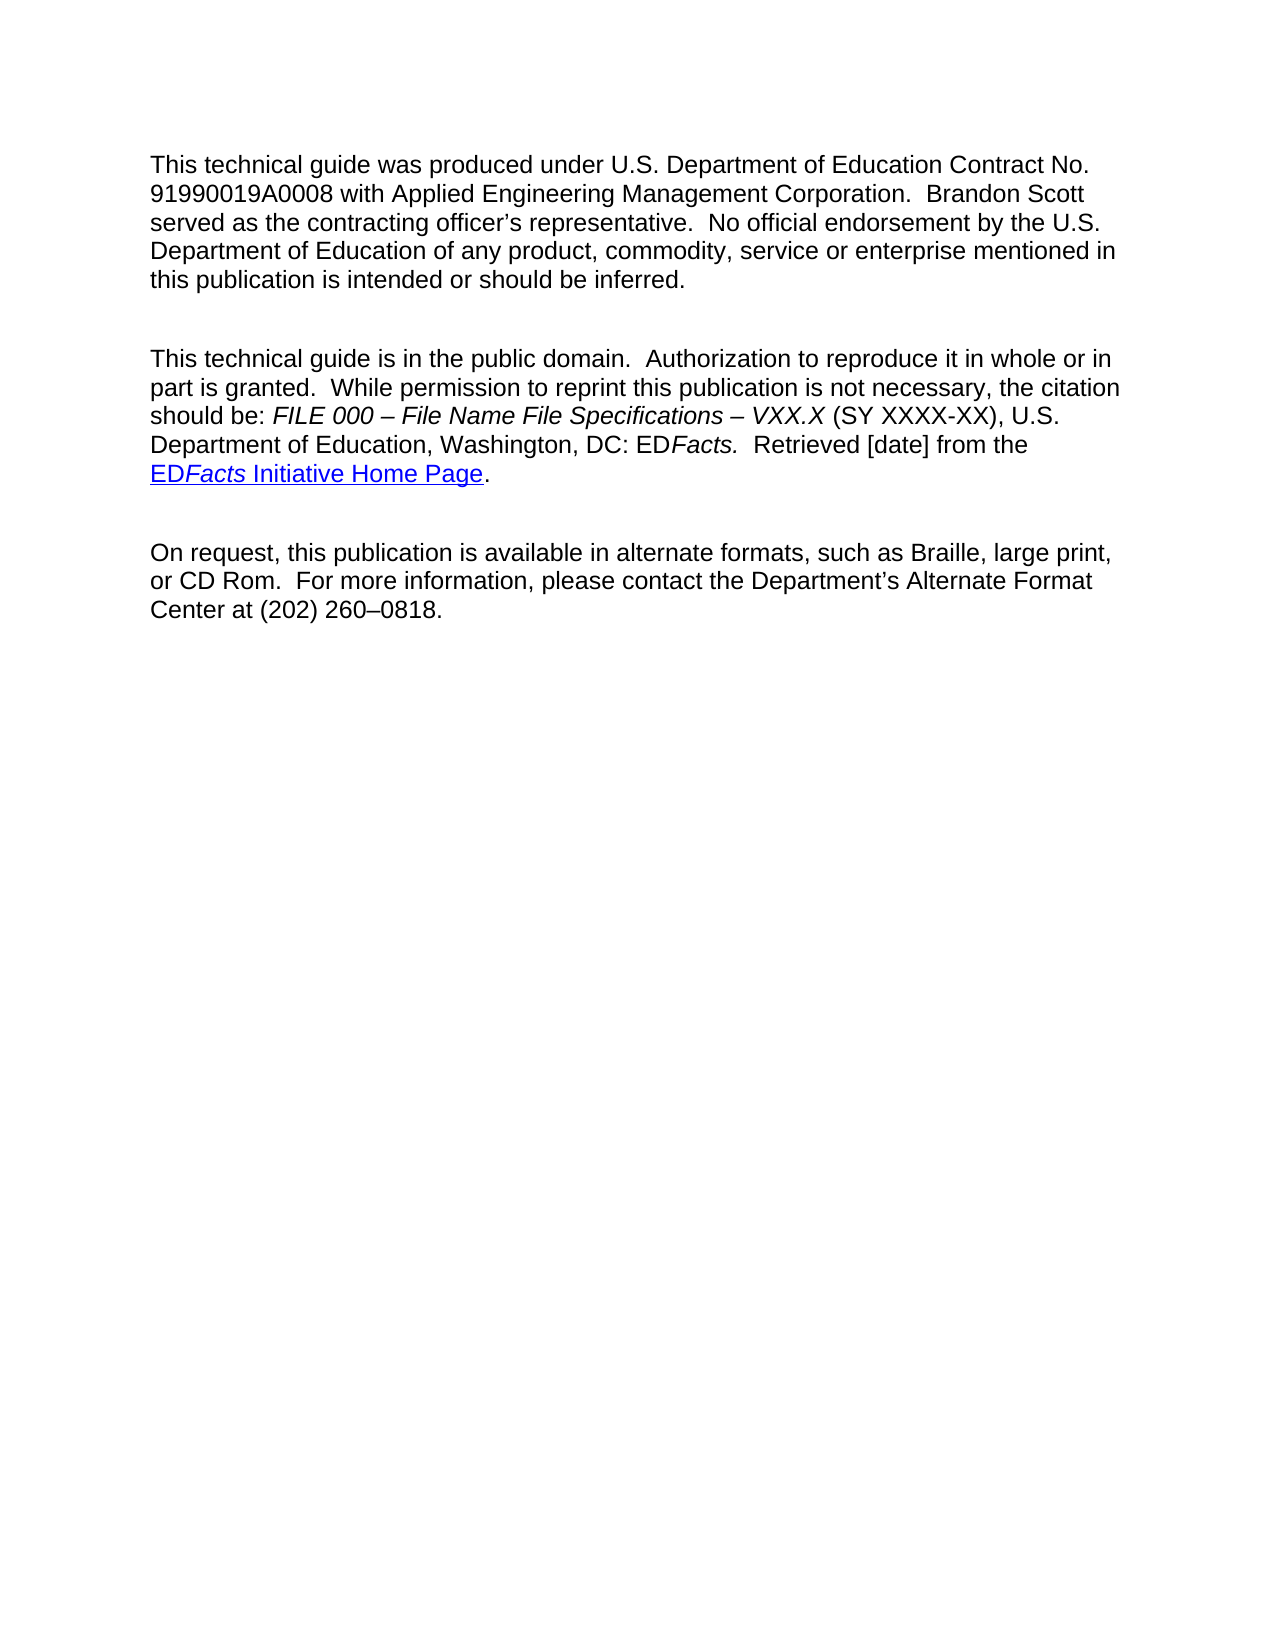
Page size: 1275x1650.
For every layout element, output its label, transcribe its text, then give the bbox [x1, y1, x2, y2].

text This technical guide is in the public domain. Authorization to reproduce it in whole or in part is granted. While permission to reprint this publication is not necessary, the citation should be: FILE 000 – File Name File Specifications – VXX.X (SY XXXX-XX), U.S. Department of Education, Washington, DC: EDFacts. Retrieved [date] from the EDFacts Initiative Home Page. [150, 344, 1125, 487]
text On request, this publication is available in alternate formats, such as Braille, large print, or CD Rom. For more information, please contact the Department’s at (202) 260–0818. [150, 537, 1125, 624]
text This technical guide was produced under U.S. Department of Education Contract No. 91990019A0008 with Applied Engineering Management Corporation. Brandon Scott served as the contracting officer’s representative. No official endorsement by the U.S. Department of Education of any product, commodity, service or enterprise mentioned in this publication is intended or should be inferred. [150, 150, 1125, 294]
